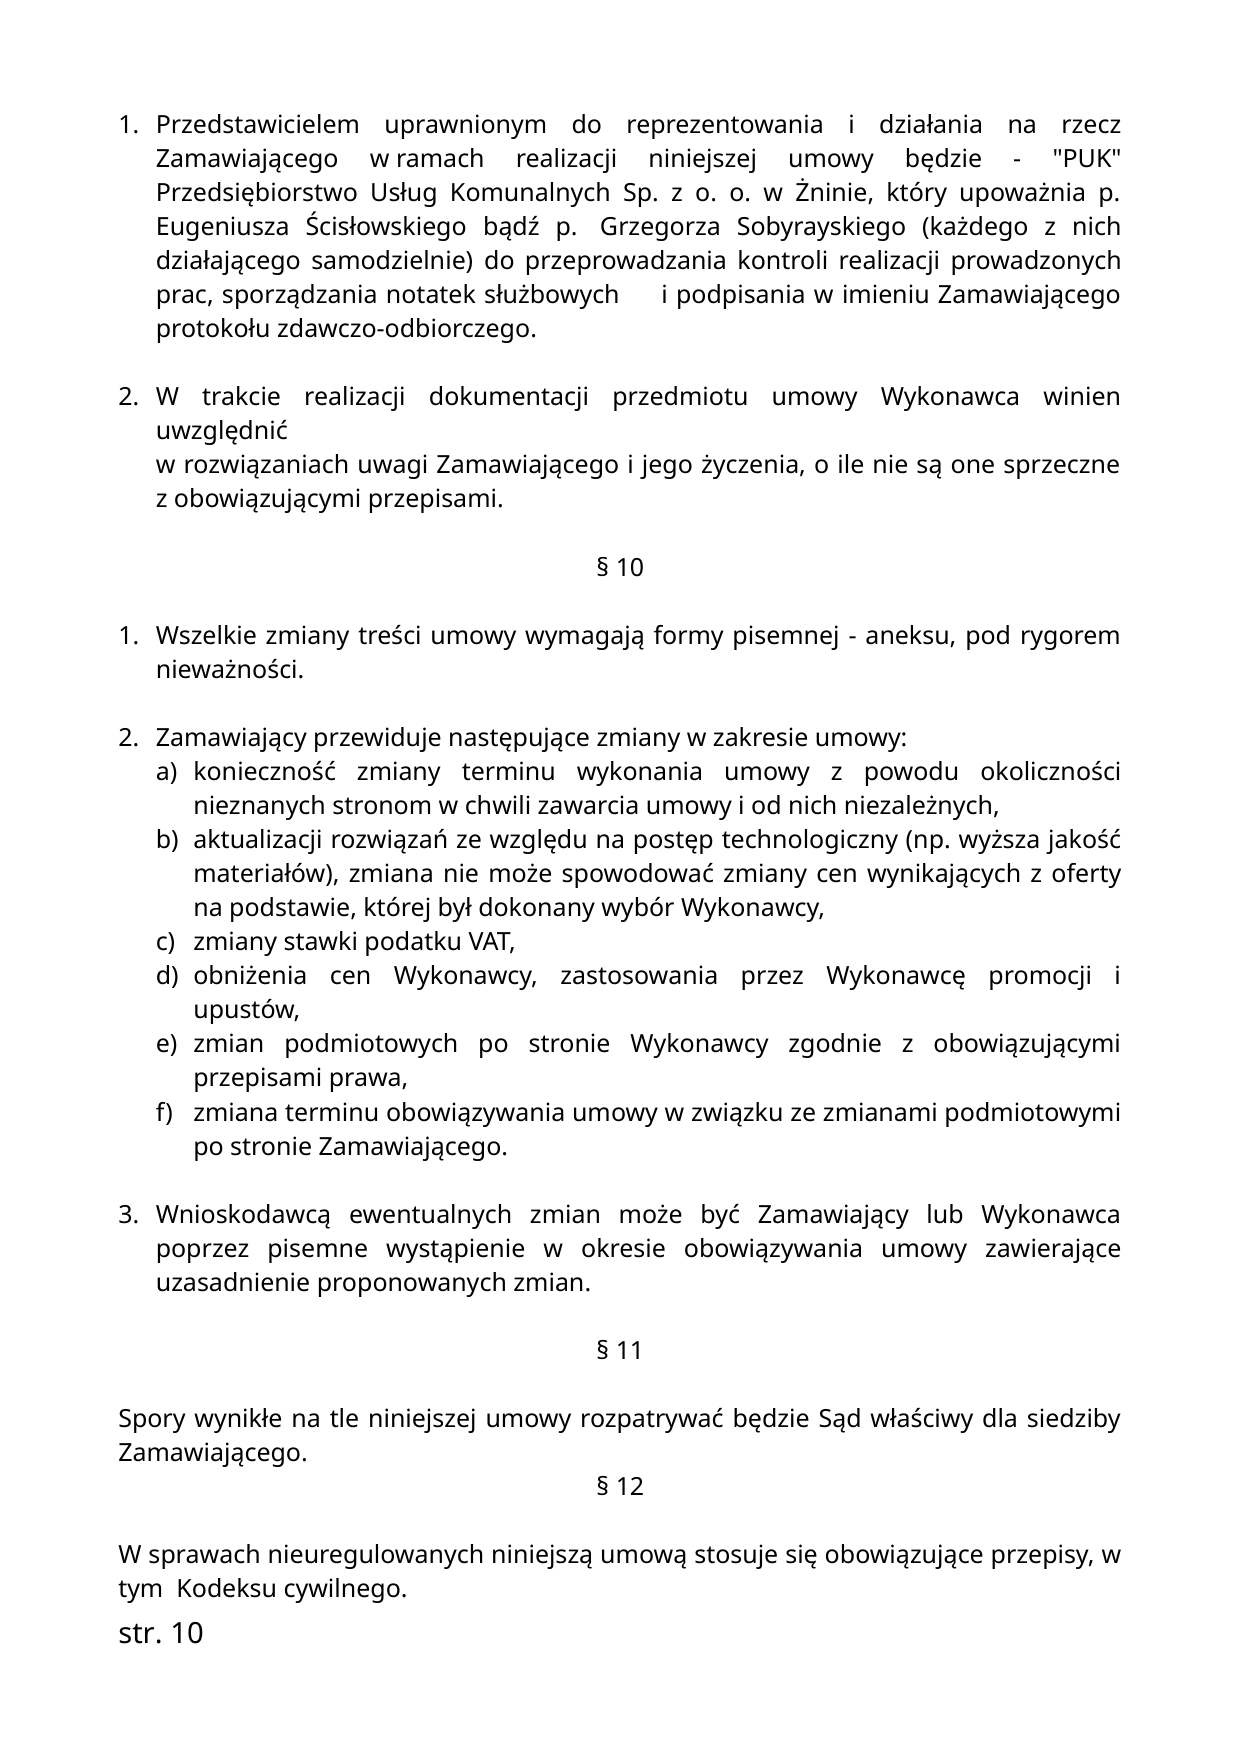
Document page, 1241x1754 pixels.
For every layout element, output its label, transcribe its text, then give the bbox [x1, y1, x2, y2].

text § 11 [118, 1333, 1122, 1367]
list zmian podmiotowych po stronie Wykonawcy zgodnie z obowiązującymi przepisami prawa, [156, 1026, 1122, 1094]
text W sprawach nieuregulowanych niniejszą umową stosuje się obowiązujące przepisy, w tym Kodeksu cywilnego. [118, 1537, 1122, 1605]
list konieczność zmiany terminu wykonania umowy z powodu okoliczności nieznanych stronom w chwili zawarcia umowy i od nich niezależnych, [156, 753, 1122, 822]
text Spory wynikłe na tle niniejszej umowy rozpatrywać będzie Sąd właściwy dla siedziby Zamawiającego. [118, 1401, 1122, 1469]
list zmiana terminu obowiązywania umowy w związku ze zmianami podmiotowymi po stronie Zamawiającego. [156, 1094, 1122, 1162]
list obniżenia cen Wykonawcy, zastosowania przez Wykonawcę promocji i upustów, [156, 958, 1122, 1026]
list Przedstawicielem uprawnionym do reprezentowania i działania na rzecz Zamawiającego w ramach realizacji niniejszej umowy będzie - "PUK" Przedsiębiorstwo Usług Komunalnych Sp. z o. o. w Żninie, który upoważnia p. Eugeniusza Ścisłowskiego bądź p. Grzegorza Sobyrayskiego (każdego z nich działającego samodzielnie) do przeprowadzania kontroli realizacji prowadzonych prac, sporządzania notatek służbowych i podpisania w imieniu Zamawiającego protokołu zdawczo-odbiorczego. [118, 106, 1122, 345]
list aktualizacji rozwiązań ze względu na postęp technologiczny (np. wyższa jakość materiałów), zmiana nie może spowodować zmiany cen wynikających z oferty na podstawie, której był dokonany wybór Wykonawcy, [156, 822, 1122, 924]
list Wszelkie zmiany treści umowy wymagają formy pisemnej - aneksu, pod rygorem nieważności. [118, 617, 1122, 685]
list Wnioskodawcą ewentualnych zmian może być Zamawiający lub Wykonawca poprzez pisemne wystąpienie w okresie obowiązywania umowy zawierające uzasadnienie proponowanych zmian. [118, 1196, 1122, 1298]
list Zamawiający przewiduje następujące zmiany w zakresie umowy: [118, 719, 1122, 753]
list zmiany stawki podatku VAT, [156, 924, 1122, 958]
list W trakcie realizacji dokumentacji przedmiotu umowy Wykonawca winien uwzględnić w rozwiązaniach uwagi Zamawiającego i jego życzenia, o ile nie są one sprzeczne z obowiązującymi przepisami. [118, 379, 1122, 515]
text § 10 [118, 549, 1122, 583]
text § 12 [118, 1469, 1122, 1503]
